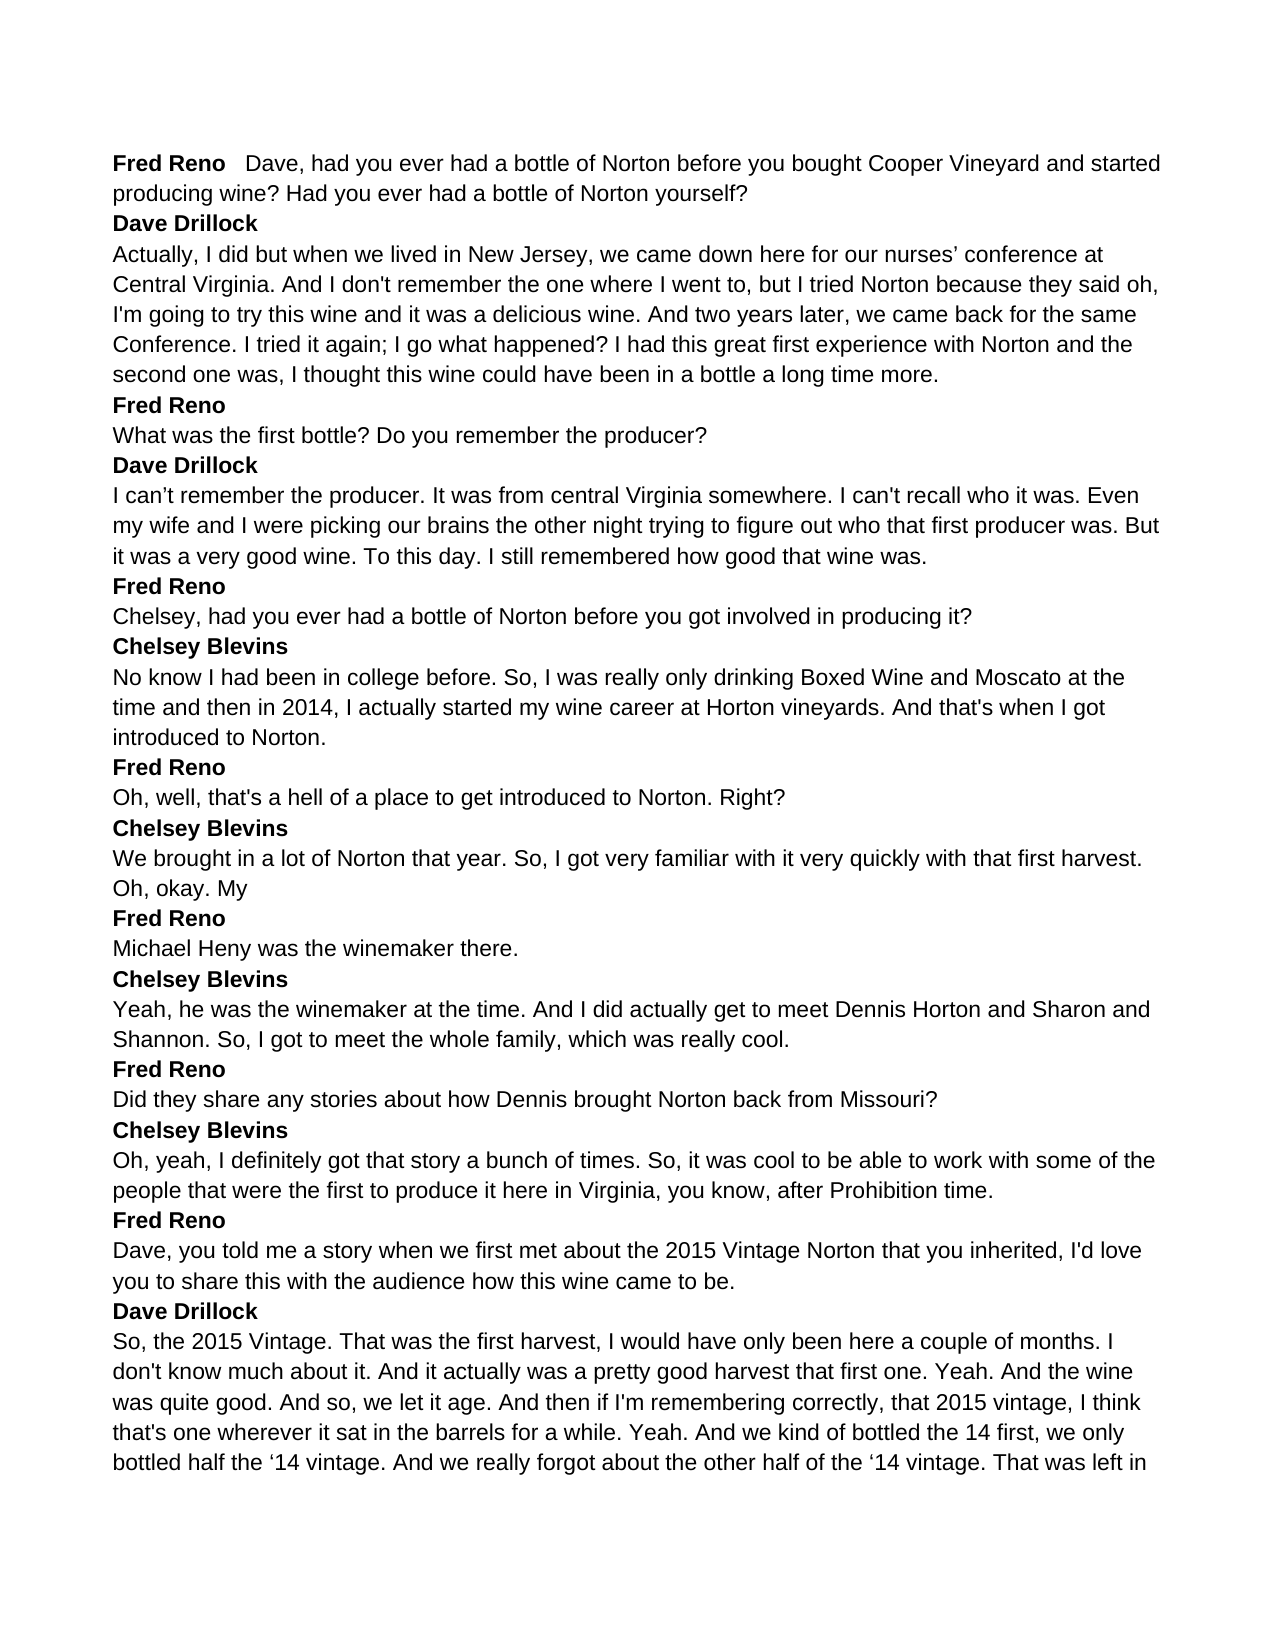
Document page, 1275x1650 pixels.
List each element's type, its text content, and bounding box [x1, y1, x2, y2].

text Chelsey Blevins [112, 814, 1162, 841]
text Did they share any stories about how Dennis brought Norton back from Missouri? [112, 1086, 1162, 1113]
text We brought in a lot of Norton that year. So, I got very familiar with it very quickly with that first harvest. Oh, okay. My [112, 845, 1162, 901]
text Chelsey Blevins [112, 966, 1162, 992]
text I can’t remember the producer. It was from central Virginia somewhere. I can't recall who it was. Even my wife and I were picking our brains the other night trying to figure out who that first producer was. But it was a very good wine. To this day. I still remembered how good that wine was. [112, 482, 1162, 569]
text Fred Reno [112, 905, 1162, 932]
text Chelsey Blevins [112, 1117, 1162, 1143]
text Dave, you told me a story when we first met about the 2015 Vintage Norton that you inherited, I'd love you to share this with the audience how this wine came to be. [112, 1237, 1162, 1294]
text Actually, I did but when we lived in New Jersey, we came down here for our nurses’ conference at Central Virginia. And I don't remember the one where I went to, but I tried Norton because they said oh, I'm going to try this wine and it was a delicious wine. And two years later, we came back for the same Conference. I tried it again; I go what happened? I had this great first experience with Norton and the second one was, I thought this wine could have been in a bottle a long time more. [112, 241, 1162, 388]
text Yeah, he was the winemaker at the time. And I did actually get to meet Dennis Horton and Sharon and Shannon. So, I got to meet the whole family, which was really cool. [112, 996, 1162, 1052]
text Fred Reno [112, 1207, 1162, 1234]
text Dave Drillock [112, 210, 1162, 237]
text Fred Reno Dave, had you ever had a bottle of Norton before you bought Cooper Vineyard and started producing wine? Had you ever had a bottle of Norton yourself? [112, 150, 1162, 207]
text Dave Drillock [112, 1298, 1162, 1324]
text Fred Reno [112, 754, 1162, 781]
text Dave Drillock [112, 452, 1162, 478]
text Michael Heny was the winemaker there. [112, 935, 1162, 962]
text Oh, well, that's a hell of a place to get introduced to Norton. Right? [112, 784, 1162, 811]
text No know I had been in college before. So, I was really only drinking Boxed Wine and Moscato at the time and then in 2014, I actually started my wine career at Horton vineyards. And that's when I got introduced to Norton. [112, 663, 1162, 750]
text Oh, yeah, I definitely got that story a bunch of times. So, it was cool to be able to work with some of the people that were the first to produce it here in Virginia, you know, after Prohibition time. [112, 1147, 1162, 1203]
text Chelsey Blevins [112, 633, 1162, 660]
text Chelsey, had you ever had a bottle of Norton before you got involved in producing it? [112, 603, 1162, 629]
text Fred Reno [112, 392, 1162, 418]
text Fred Reno [112, 573, 1162, 599]
text Fred Reno [112, 1056, 1162, 1083]
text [112, 1328, 1162, 1475]
text What was the first bottle? Do you remember the producer? [112, 422, 1162, 448]
